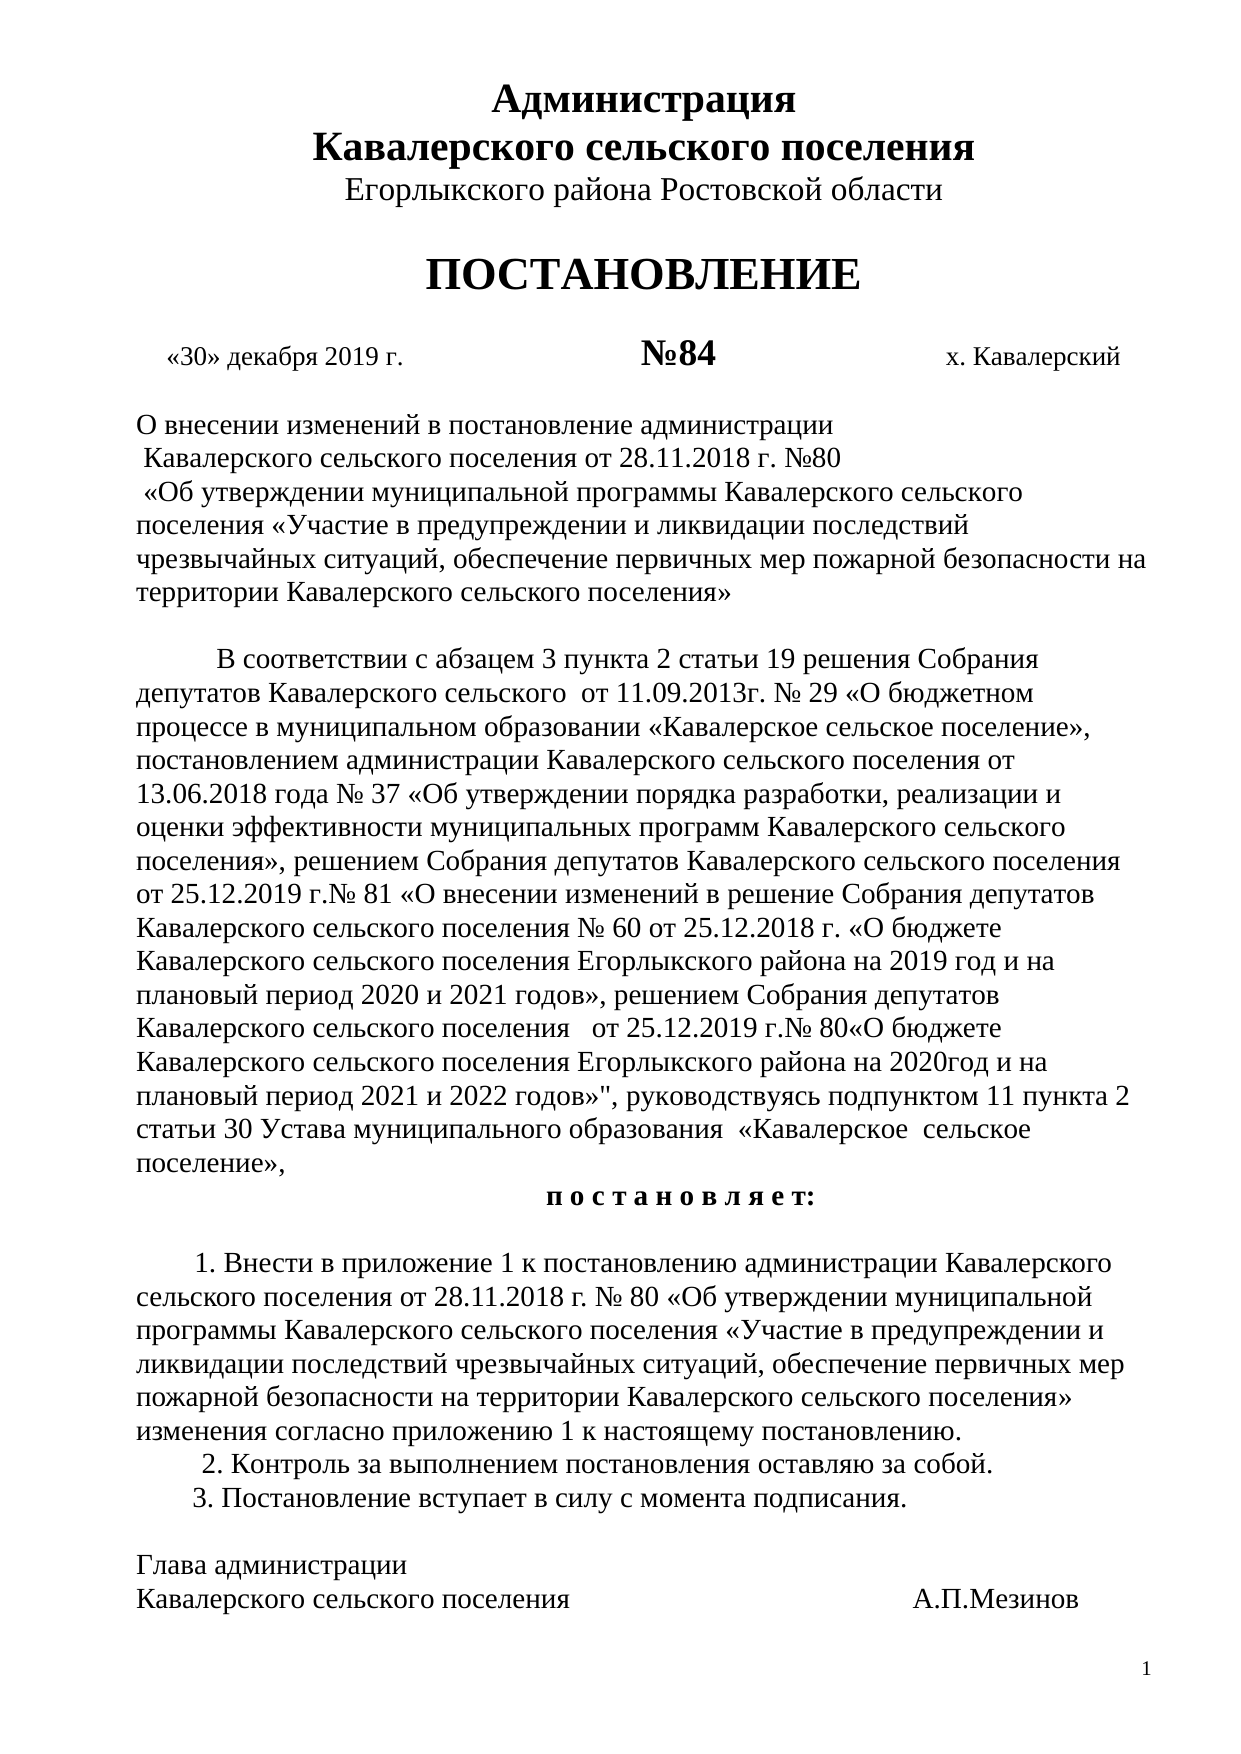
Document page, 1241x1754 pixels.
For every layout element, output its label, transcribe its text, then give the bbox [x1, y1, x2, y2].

text «30» декабря 2019 г. №84 х. Кавалерский [136, 330, 1152, 373]
text Егорлыкского района Ростовской области [136, 170, 1152, 208]
text 1. Внести в приложение 1 к постановлению администрации Кавалерского сельского поселения от 28.11.2018 г. № 80 «Об утверждении муниципальной программы Кавалерского сельского поселения «Участие в предупреждении и ликвидации последствий чрезвычайных ситуаций, обеспечение первичных мер пожарной безопасности на территории Кавалерского сельского поселения» изменения согласно приложению 1 к настоящему постановлению. [136, 1245, 1152, 1447]
text О внесении изменений в постановление администрации [136, 407, 1152, 440]
text Администрация [136, 74, 1152, 122]
text Кавалерского сельского поселения от 28.11.2018 г. №80 [136, 440, 1152, 474]
text ПОСТАНОВЛЕНИЕ [136, 246, 1152, 299]
text 3. Постановление вступает в силу с момента подписания. [136, 1480, 1152, 1514]
text Кавалерского сельского поселения А.П.Мезинов [136, 1581, 1152, 1614]
text Глава администрации [136, 1547, 1152, 1581]
text 2. Контроль за выполнением постановления оставляю за собой. [136, 1447, 1152, 1480]
text Кавалерского сельского поселения [136, 122, 1152, 170]
text «Об утверждении муниципальной программы Кавалерского сельского поселения «Участие в предупреждении и ликвидации последствий чрезвычайных ситуаций, обеспечение первичных мер пожарной безопасности на территории Кавалерского сельского поселения» [136, 474, 1152, 608]
text п о с т а н о в л я е т: [136, 1178, 1152, 1212]
text В соответствии с абзацем 3 пункта 2 статьи 19 решения Собрания депутатов Кавалерского сельского от 11.09.2013г. № 29 «О бюджетном процессе в муниципальном образовании «Кавалерское сельское поселение», постановлением администрации Кавалерского сельского поселения от 13.06.2018 года № 37 «Об утверждении порядка разработки, реализации и оценки эффективности муниципальных программ Кавалерского сельского поселения», решением Собрания депутатов Кавалерского сельского поселения от 25.12.2019 г.№ 81 «О внесении изменений в решение Собрания депутатов Кавалерского сельского поселения № 60 от 25.12.2018 г. «О бюджете Кавалерского сельского поселения Егорлыкского района на 2019 год и на плановый период 2020 и 2021 годов», решением Собрания депутатов Кавалерского сельского поселения от 25.12.2019 г.№ 80«О бюджете Кавалерского сельского поселения Егорлыкского района на 2020год и на плановый период 2021 и 2022 годов»", руководствуясь подпунктом 11 пункта 2 статьи 30 Устава муниципального образования «Кавалерское сельское поселение», [136, 642, 1152, 1178]
